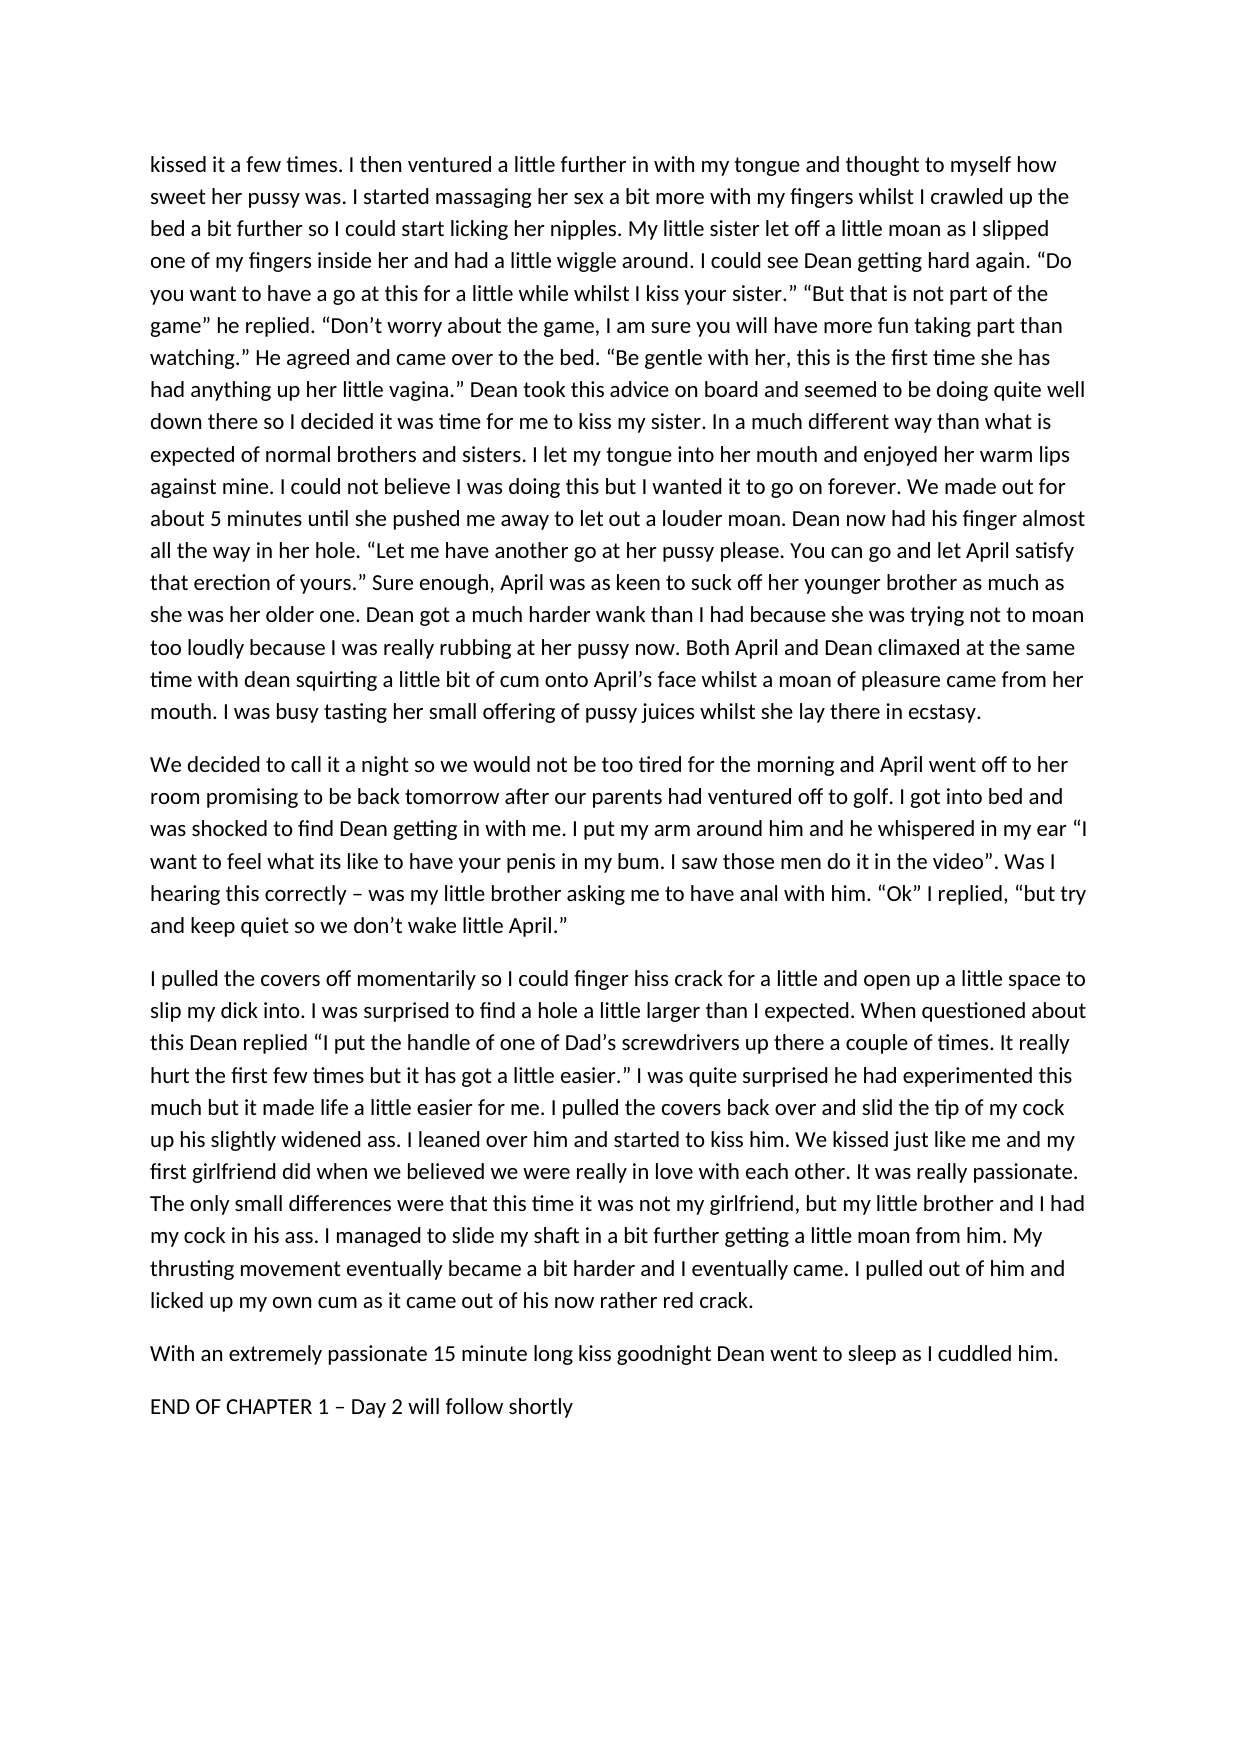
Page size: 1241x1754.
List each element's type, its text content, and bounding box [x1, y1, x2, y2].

text I pulled the covers off momentarily so I could finger hiss crack for a little and open up a little space to slip my dick into. I was surprised to find a hole a little larger than I expected. When questioned about this Dean replied “I put the handle of one of Dad’s screwdrivers up there a couple of times. It really hurt the first few times but it has got a little easier.” I was quite surprised he had experimented this much but it made life a little easier for me. I pulled the covers back over and slid the tip of my cock up his slightly widened ass. I leaned over him and started to kiss him. We kissed just like me and my first girlfriend did when we believed we were really in love with each other. It was really passionate. The only small differences were that this time it was not my girlfriend, but my little brother and I had my cock in his ass. I managed to slide my shaft in a bit further getting a little moan from him. My thrusting movement eventually became a bit harder and I eventually came. I pulled out of him and licked up my own cum as it came out of his now rather red crack. [150, 964, 1090, 1314]
text We decided to call it a night so we would not be too tired for the morning and April went off to her room promising to be back tomorrow after our parents had ventured off to golf. I got into bed and was shocked to find Dean getting in with me. I put my arm around him and he whispered in my ear “I want to feel what its like to have your penis in my bum. I saw those men do it in the video”. Was I hearing this correctly – was my little brother asking me to have anal with him. “Ok” I replied, “but try and keep quiet so we don’t wake little April.” [150, 750, 1090, 939]
text END OF CHAPTER 1 – Day 2 will follow shortly [150, 1392, 1090, 1420]
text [150, 150, 1090, 725]
text With an extremely passionate 15 minute long kiss goodnight Dean went to sleep as I cuddled him. [150, 1339, 1090, 1367]
